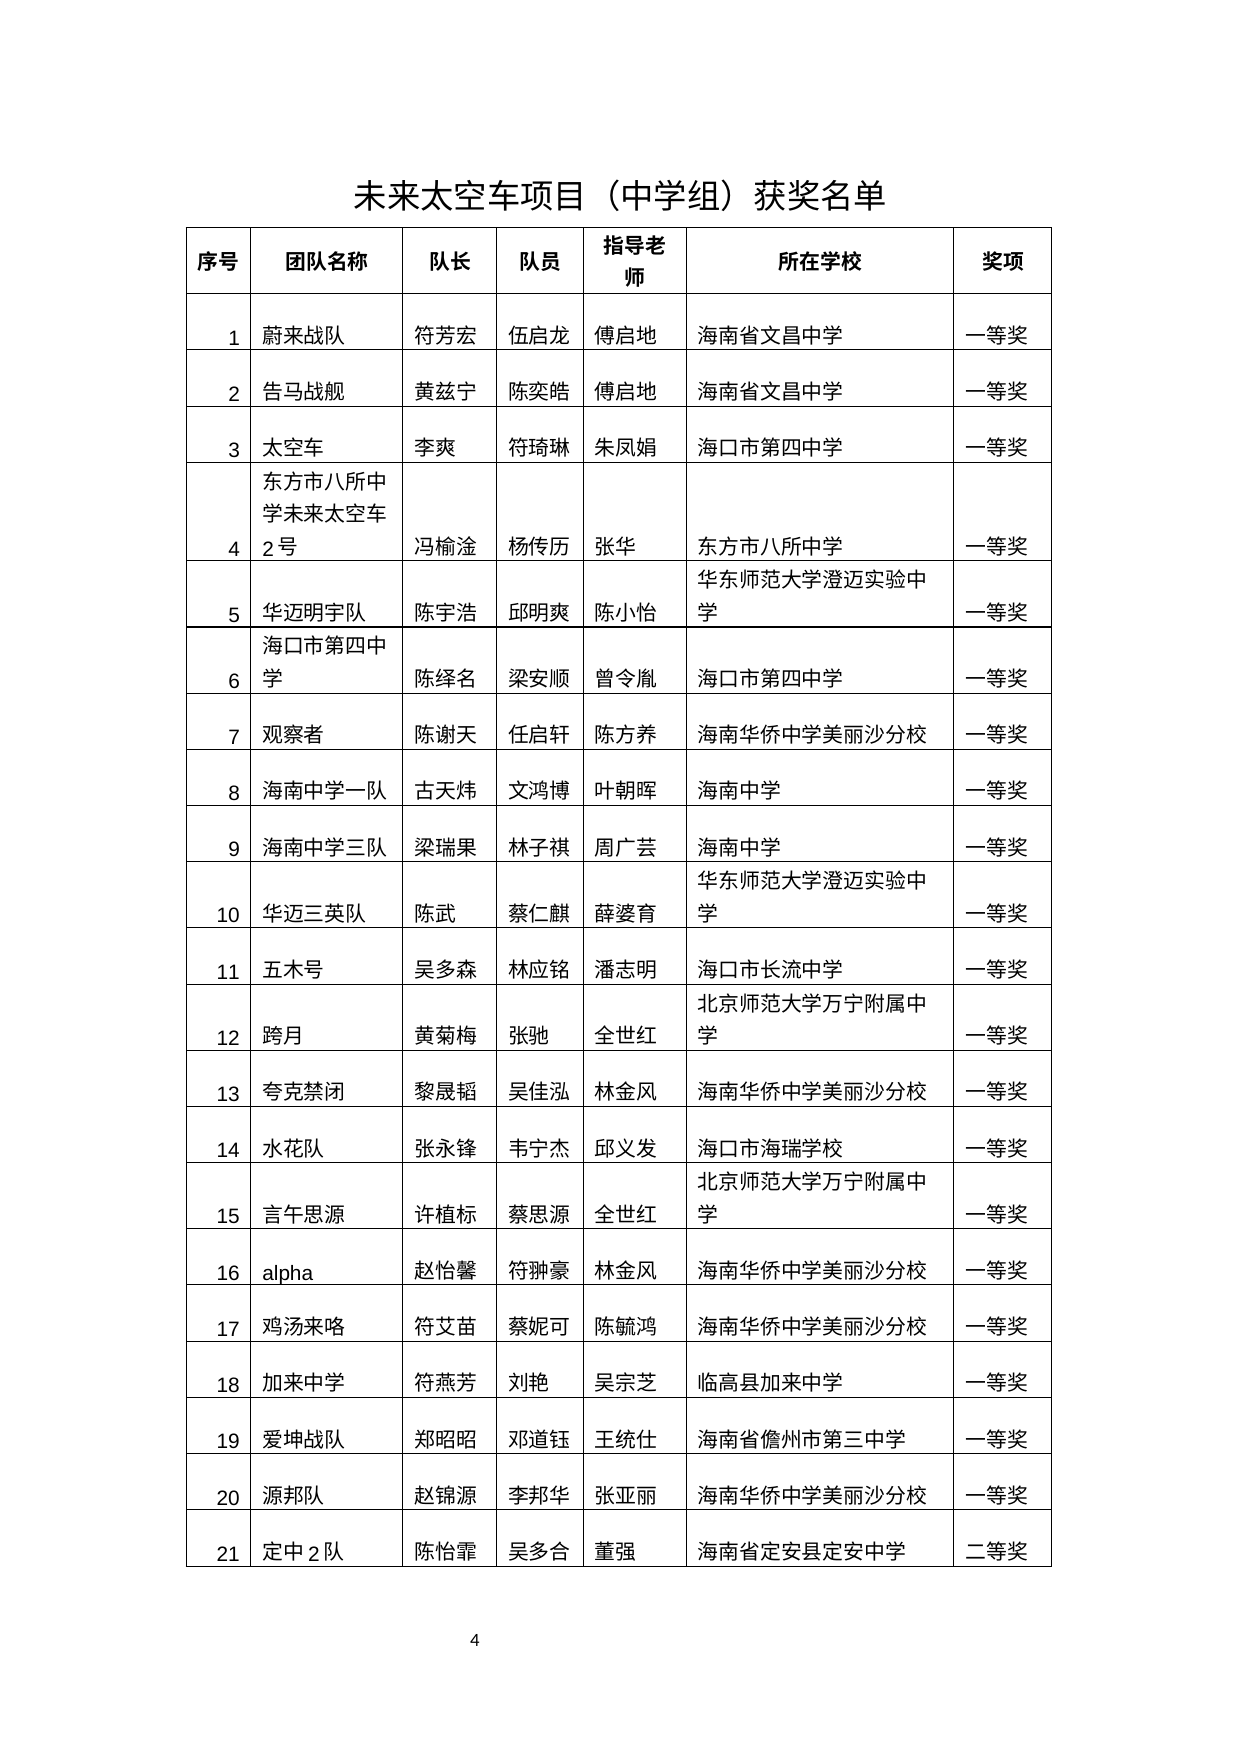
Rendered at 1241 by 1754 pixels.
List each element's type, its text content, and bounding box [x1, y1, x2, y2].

table_cell 傅启地 [584, 294, 686, 349]
table_cell 陈谢天 [403, 694, 496, 749]
table_cell 一等奖 [954, 694, 1051, 749]
table_cell 跨月 [251, 985, 402, 1049]
table_cell 张永锋 [403, 1107, 496, 1162]
table_header 序号 [187, 228, 250, 293]
table_cell 符艾苗 [403, 1285, 496, 1341]
table_cell 陈奕皓 [497, 350, 583, 406]
table_cell 陈绎名 [403, 628, 496, 692]
table_header 队长 [403, 228, 496, 293]
table_cell 梁安顺 [497, 628, 583, 692]
table_cell 王统仕 [584, 1398, 686, 1453]
table_cell 叶朝晖 [584, 750, 686, 805]
table_cell 海口市第四中学 [687, 628, 953, 692]
table_cell 海口市第四中学 [251, 628, 402, 692]
table_cell 海南中学 [687, 750, 953, 805]
table_cell 海南中学一队 [251, 750, 402, 805]
table_cell 海口市第四中学 [687, 407, 953, 462]
table_cell 海南省文昌中学 [687, 294, 953, 349]
table_cell 一等奖 [954, 928, 1051, 983]
table_cell 21 [187, 1510, 250, 1566]
table_cell 海南华侨中学美丽沙分校 [687, 1454, 953, 1509]
table_cell 17 [187, 1285, 250, 1341]
table_cell 华东师范大学澄迈实验中学 [687, 561, 953, 626]
table_cell 13 [187, 1051, 250, 1106]
table_cell 海南省文昌中学 [687, 350, 953, 406]
table_cell 黄菊梅 [403, 985, 496, 1049]
table_cell 梁瑞果 [403, 806, 496, 861]
table_cell 董强 [584, 1510, 686, 1566]
table_cell 一等奖 [954, 561, 1051, 626]
table_cell 吴佳泓 [497, 1051, 583, 1106]
table_cell 14 [187, 1107, 250, 1162]
table_cell 蔡妮可 [497, 1285, 583, 1341]
table_cell 海口市长流中学 [687, 928, 953, 983]
table_cell 一等奖 [954, 407, 1051, 462]
table_cell 吴宗芝 [584, 1342, 686, 1397]
table_cell 一等奖 [954, 1163, 1051, 1228]
table_cell 曾令胤 [584, 628, 686, 692]
table_cell 一等奖 [954, 806, 1051, 861]
table_cell 一等奖 [954, 1454, 1051, 1509]
table_cell 薛婆育 [584, 862, 686, 927]
table_cell 黄兹宁 [403, 350, 496, 406]
table_cell 张华 [584, 463, 686, 560]
table_cell 赵怡馨 [403, 1229, 496, 1284]
table_cell 鸡汤来咯 [251, 1285, 402, 1341]
table_cell 言午思源 [251, 1163, 402, 1228]
table_cell 冯榆淦 [403, 463, 496, 560]
table_cell 林金风 [584, 1229, 686, 1284]
table_cell 海南华侨中学美丽沙分校 [687, 694, 953, 749]
table_cell 五木号 [251, 928, 402, 983]
table_cell 邓道钰 [497, 1398, 583, 1453]
table_cell 一等奖 [954, 985, 1051, 1049]
table_cell 一等奖 [954, 294, 1051, 349]
table_header 奖项 [954, 228, 1051, 293]
table_cell 16 [187, 1229, 250, 1284]
table_cell 定中2队 [251, 1510, 402, 1566]
table_cell 15 [187, 1163, 250, 1228]
table_cell 杨传历 [497, 463, 583, 560]
table_cell 告马战舰 [251, 350, 402, 406]
table_cell 海南华侨中学美丽沙分校 [687, 1285, 953, 1341]
table_cell 19 [187, 1398, 250, 1453]
table_cell 许植标 [403, 1163, 496, 1228]
table_cell 爱坤战队 [251, 1398, 402, 1453]
table_cell 观察者 [251, 694, 402, 749]
table_cell 8 [187, 750, 250, 805]
table_cell 吴多合 [497, 1510, 583, 1566]
table_cell 全世红 [584, 985, 686, 1049]
table_cell 海南省儋州市第三中学 [687, 1398, 953, 1453]
table_cell 全世红 [584, 1163, 686, 1228]
table_cell 华东师范大学澄迈实验中学 [687, 862, 953, 927]
table_cell 海南华侨中学美丽沙分校 [687, 1051, 953, 1106]
table_cell 张驰 [497, 985, 583, 1049]
table_cell 周广芸 [584, 806, 686, 861]
table_cell 伍启龙 [497, 294, 583, 349]
table_cell 海南省定安县定安中学 [687, 1510, 953, 1566]
table_cell 9 [187, 806, 250, 861]
table_cell 18 [187, 1342, 250, 1397]
table_cell 林子祺 [497, 806, 583, 861]
table_cell 刘艳 [497, 1342, 583, 1397]
table_cell 11 [187, 928, 250, 983]
table_cell 一等奖 [954, 1107, 1051, 1162]
table_cell 4 [187, 463, 250, 560]
table_cell 潘志明 [584, 928, 686, 983]
table_cell 蔡仁麒 [497, 862, 583, 927]
table_cell 陈毓鸿 [584, 1285, 686, 1341]
table_cell 北京师范大学万宁附属中学 [687, 985, 953, 1049]
table_cell 张亚丽 [584, 1454, 686, 1509]
table_cell 符燕芳 [403, 1342, 496, 1397]
table_cell 一等奖 [954, 1051, 1051, 1106]
table_cell 一等奖 [954, 1342, 1051, 1397]
table_cell 朱凤娟 [584, 407, 686, 462]
table_cell 2 [187, 350, 250, 406]
table_cell 蔡思源 [497, 1163, 583, 1228]
table_cell 水花队 [251, 1107, 402, 1162]
table_cell 海口市海瑞学校 [687, 1107, 953, 1162]
table_cell 7 [187, 694, 250, 749]
table_cell 20 [187, 1454, 250, 1509]
table_cell 东方市八所中学未来太空车2号 [251, 463, 402, 560]
table_cell 北京师范大学万宁附属中学 [687, 1163, 953, 1228]
table_cell 林应铭 [497, 928, 583, 983]
table_cell 郑昭昭 [403, 1398, 496, 1453]
table_cell 一等奖 [954, 862, 1051, 927]
table_cell 一等奖 [954, 628, 1051, 692]
table_cell 12 [187, 985, 250, 1049]
table_cell 陈方养 [584, 694, 686, 749]
table_cell 华迈三英队 [251, 862, 402, 927]
table_header 团队名称 [251, 228, 402, 293]
table_cell 李爽 [403, 407, 496, 462]
table_cell 夸克禁闭 [251, 1051, 402, 1106]
table_cell 林金风 [584, 1051, 686, 1106]
table_cell 符芳宏 [403, 294, 496, 349]
table_cell 海南华侨中学美丽沙分校 [687, 1229, 953, 1284]
table_cell 陈宇浩 [403, 561, 496, 626]
table_cell 5 [187, 561, 250, 626]
table_cell 一等奖 [954, 1285, 1051, 1341]
table_cell 符翀豪 [497, 1229, 583, 1284]
table_cell 临高县加来中学 [687, 1342, 953, 1397]
table_header 所在学校 [687, 228, 953, 293]
table_cell 一等奖 [954, 1398, 1051, 1453]
table_cell 蔚来战队 [251, 294, 402, 349]
table_cell 赵锦源 [403, 1454, 496, 1509]
table_cell 东方市八所中学 [687, 463, 953, 560]
table_cell 6 [187, 628, 250, 692]
table_header 指导老师 [584, 228, 686, 293]
table_header 队员 [497, 228, 583, 293]
table_cell 邱明爽 [497, 561, 583, 626]
table_cell 华迈明宇队 [251, 561, 402, 626]
table_cell 傅启地 [584, 350, 686, 406]
table_cell 太空车 [251, 407, 402, 462]
table_cell 黎晟韬 [403, 1051, 496, 1106]
table_cell 邱义发 [584, 1107, 686, 1162]
table_cell 李邦华 [497, 1454, 583, 1509]
table_cell 陈小怡 [584, 561, 686, 626]
table_cell 文鸿博 [497, 750, 583, 805]
table_cell 任启轩 [497, 694, 583, 749]
table_cell 一等奖 [954, 750, 1051, 805]
table_cell 源邦队 [251, 1454, 402, 1509]
table_cell 陈武 [403, 862, 496, 927]
table_cell 二等奖 [954, 1510, 1051, 1566]
table_cell 吴多森 [403, 928, 496, 983]
text 未来太空车项目（中学组）获奖名单 [187, 162, 1053, 227]
table_cell 10 [187, 862, 250, 927]
table_cell 陈怡霏 [403, 1510, 496, 1566]
table_cell 加来中学 [251, 1342, 402, 1397]
table_cell 3 [187, 407, 250, 462]
table_cell 符琦琳 [497, 407, 583, 462]
table_cell 韦宁杰 [497, 1107, 583, 1162]
table_cell alpha [251, 1229, 402, 1284]
table_cell 一等奖 [954, 350, 1051, 406]
table_cell 一等奖 [954, 1229, 1051, 1284]
table_cell 海南中学三队 [251, 806, 402, 861]
table_cell 古天炜 [403, 750, 496, 805]
table_cell 1 [187, 294, 250, 349]
table_cell 一等奖 [954, 463, 1051, 560]
table_cell 海南中学 [687, 806, 953, 861]
